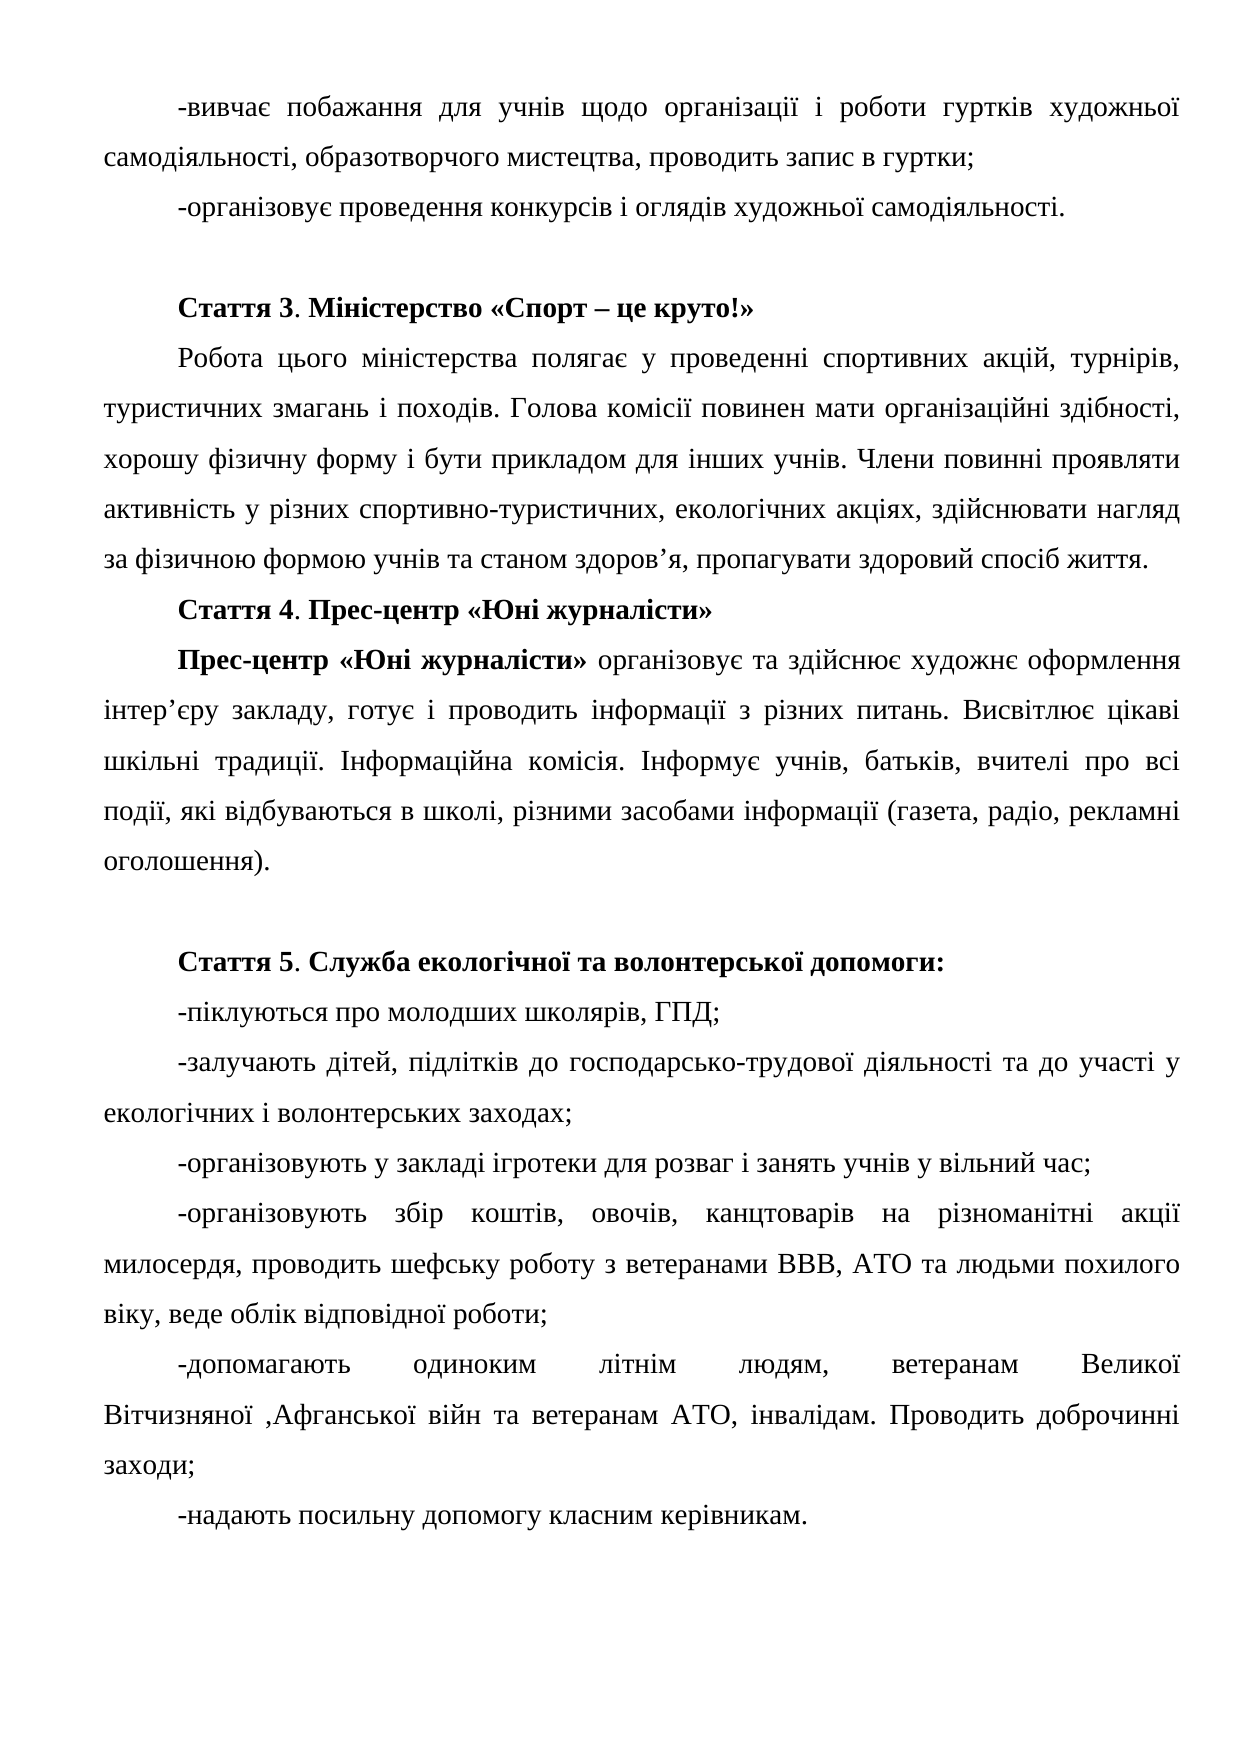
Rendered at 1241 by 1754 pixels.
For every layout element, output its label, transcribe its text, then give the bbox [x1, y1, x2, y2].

text Робота цього міністерства полягає у проведенні спортивних акцій, турнірів, туристичних змагань і походів. Голова комісії повинен мати організаційні здібності, хорошу фізичну форму і бути прикладом для інших учнів. Члени повинні проявляти активність у різних спортивно-туристичних, екологічних акціях, здійснювати нагляд за фізичною формою учнів та станом здоров’я, пропагувати здоровий спосіб життя. [103, 340, 1181, 575]
text -організовує проведення конкурсів і оглядів художньої самодіяльності. [103, 189, 1181, 223]
text -допомагають одиноким літнім людям, ветеранам Великої Вітчизняної ,Афганської війн та ветеранам АТО, інвалідам. Проводить доброчинні заходи; [103, 1346, 1181, 1481]
text -надають посильну допомогу класним керівникам. [103, 1497, 1181, 1531]
text -організовують у закладі ігротеки для розваг і занять учнів у вільний час; [103, 1145, 1181, 1179]
text Стаття 5. Служба екологічної та волонтерської допомоги: [103, 944, 1181, 977]
text Стаття 4. Прес-центр «Юні журналісти» [103, 592, 1181, 625]
text -організовують збір коштів, овочів, канцтоварів на різноманітні акції милосердя, проводить шефську роботу з ветеранами ВВВ, АТО та людьми похилого віку, веде облік відповідної роботи; [103, 1196, 1181, 1330]
text -залучають дітей, підлітків до господарсько-трудової діяльності та до участі у екологічних і волонтерських заходах; [103, 1044, 1181, 1128]
text -вивчає побажання для учнів щодо організації і роботи гуртків художньої самодіяльності, образотворчого мистецтва, проводить запис в гуртки; [103, 89, 1181, 172]
text -піклуються про молодших школярів, ГПД; [103, 994, 1181, 1028]
text Стаття 3. Міністерство «Спорт – це круто!» [103, 290, 1181, 323]
text Прес-центр «Юні журналісти» організовує та здійснює художнє оформлення інтер’єру закладу, готує і проводить інформації з різних питань. Висвітлює цікаві шкільні традиції. Інформаційна комісія. Інформує учнів, батьків, вчителі про всі події, які відбуваються в школі, різними засобами інформації (газета, радіо, рекламні оголошення). [103, 642, 1181, 877]
